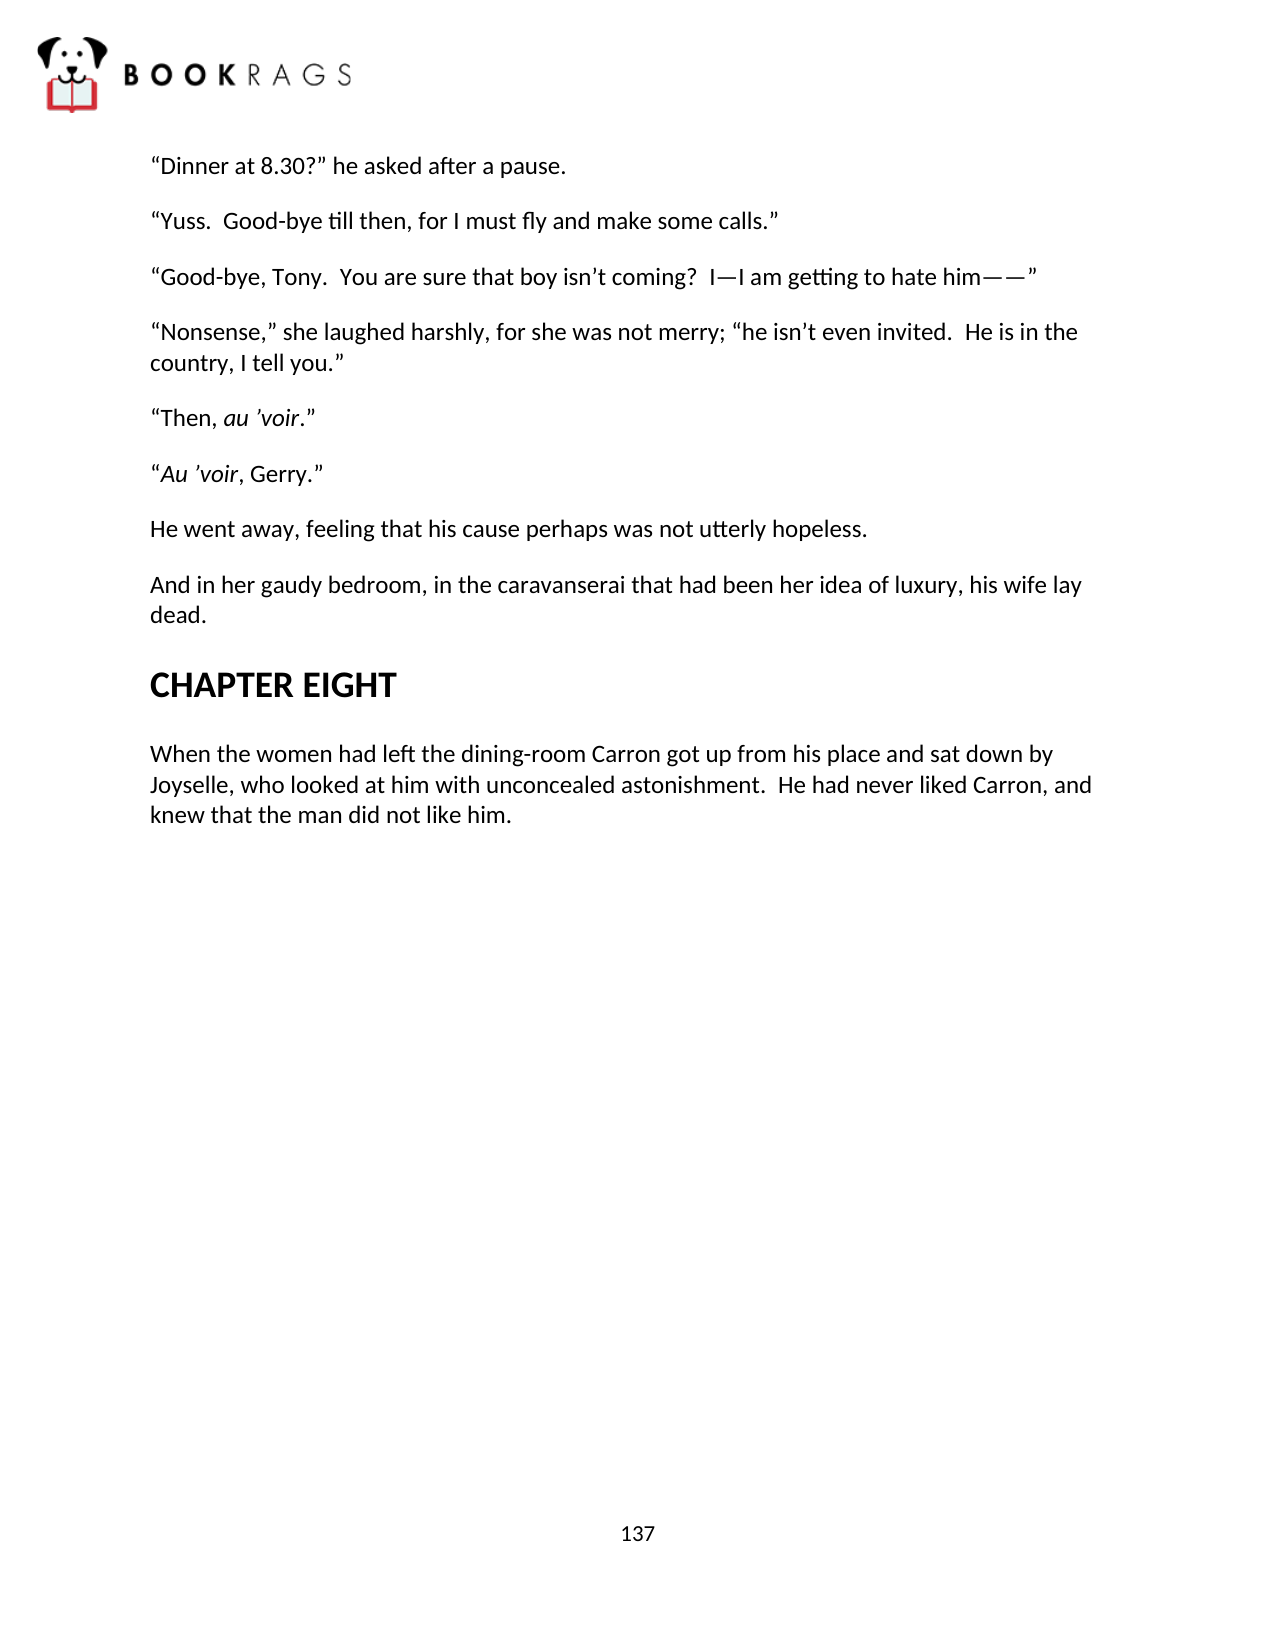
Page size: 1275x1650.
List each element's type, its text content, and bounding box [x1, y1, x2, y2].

text And in her gaudy bedroom, in the caravanserai that had been her idea of luxury, his wife lay dead. [150, 569, 1125, 630]
text “Nonsense,” she laughed harshly, for she was not merry; “he isn’t even invited. He is in the country, I tell you.” [150, 317, 1125, 378]
text “Then, au ’voir.” [150, 403, 1125, 433]
picture [37, 37, 351, 113]
text CHAPTER EIGHT [150, 661, 1125, 707]
text “Yuss. Good-bye till then, for I must fly and make some calls.” [150, 206, 1125, 236]
text He went away, feeling that his cause perhaps was not utterly hopeless. [150, 514, 1125, 544]
text When the women had left the dining-room Carron got up from his place and sat down by Joyselle, who looked at him with unconcealed astonishment. He had never liked Carron, and knew that the man did not like him. [150, 738, 1125, 830]
text “Au ’voir, Gerry.” [150, 458, 1125, 489]
text “Good-bye, Tony. You are sure that boy isn’t coming? I—­I am getting to hate him——­” [150, 261, 1125, 292]
text “Dinner at 8.30?” he asked after a pause. [150, 150, 1125, 181]
